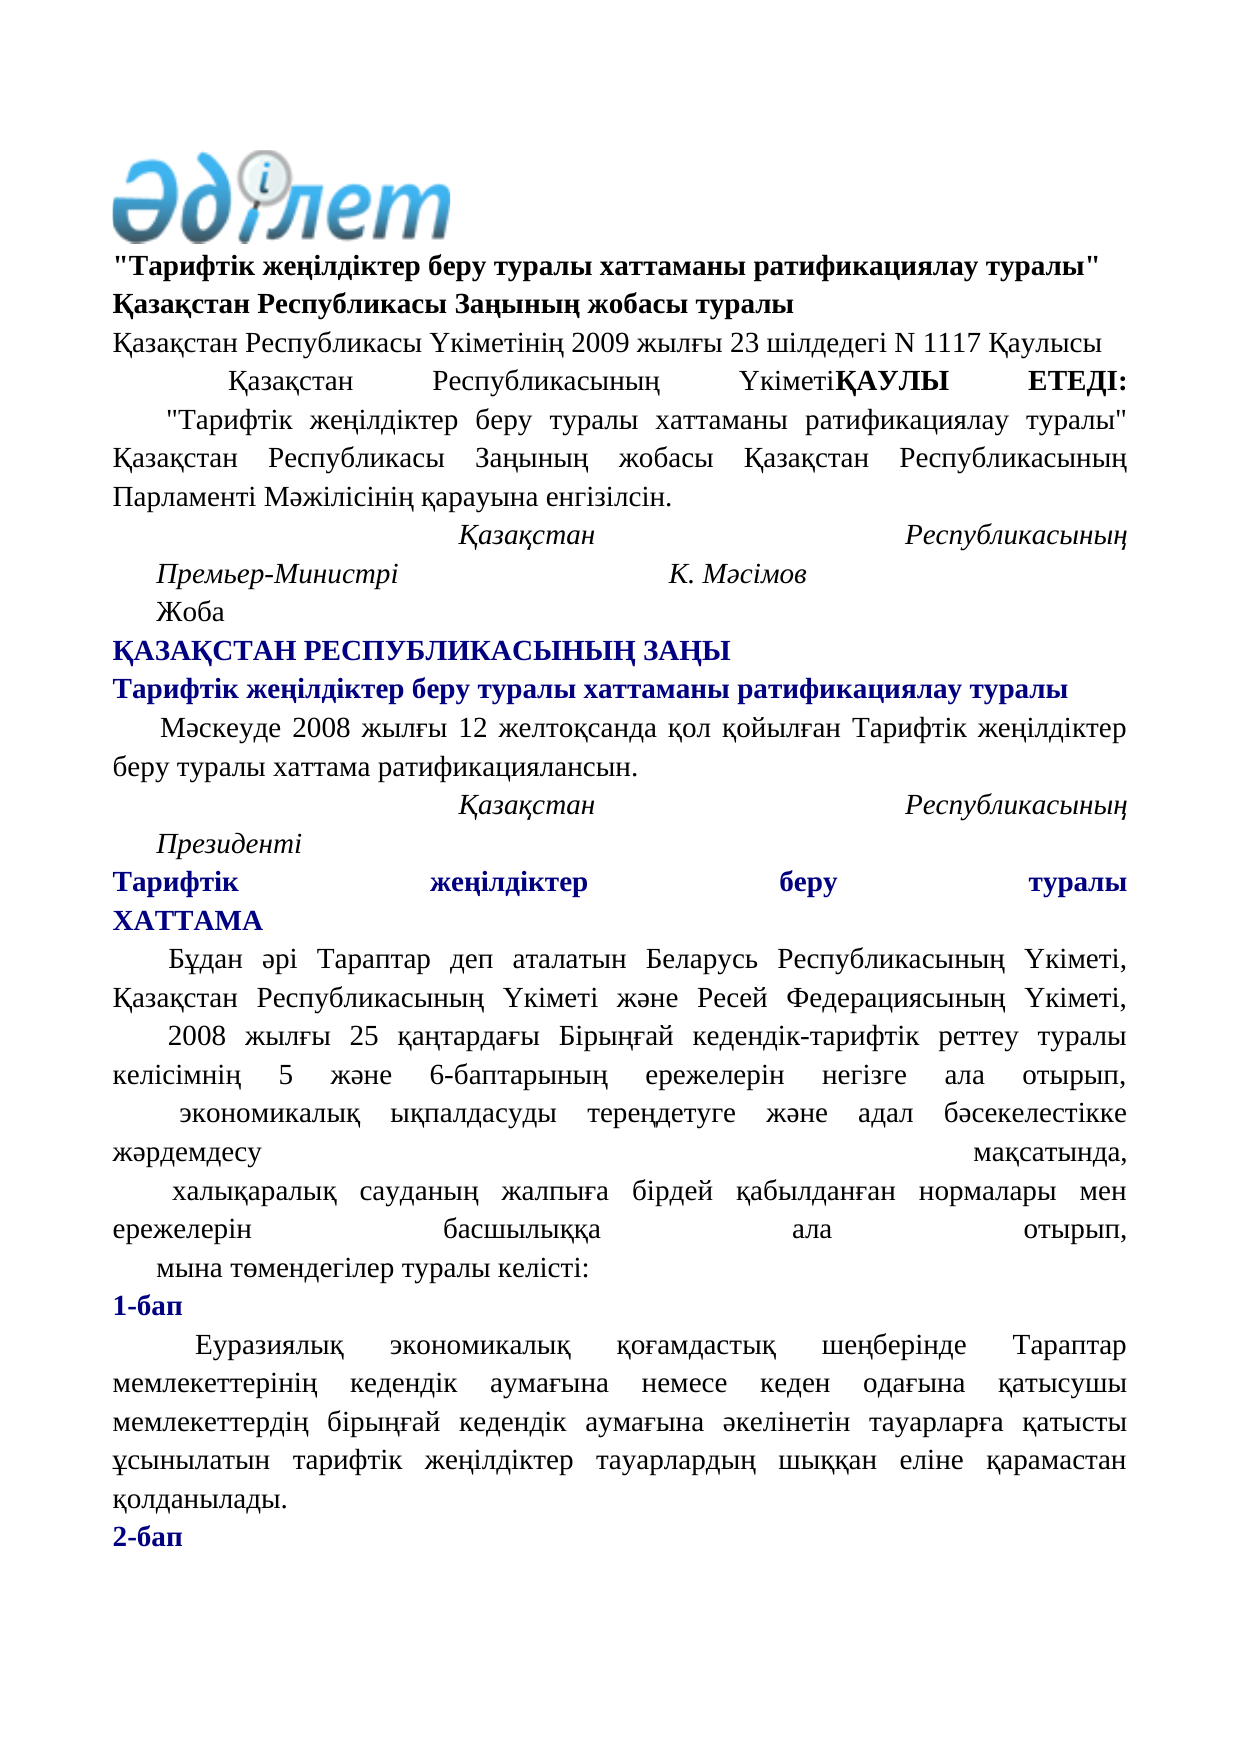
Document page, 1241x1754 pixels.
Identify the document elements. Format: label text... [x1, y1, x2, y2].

text Қазақстан Республикасының Премьер-Министрі К. Мәсімов [112, 517, 1128, 589]
text 2-бап [112, 1519, 1128, 1553]
text Жоба [112, 594, 1128, 628]
text Еуразиялық экономикалық қоғамдастық шеңберінде Тараптар мемлекеттерінің кедендік аумағына немесе кеден одағына қатысушы мемлекеттердің бірыңғай кедендік аумағына әкелінетін тауарларға қатысты ұсынылатын тарифтік жеңілдіктер тауарлардың шыққан еліне қарамастан қолданылады. [112, 1327, 1128, 1514]
text Мәскеуде 2008 жылғы 12 желтоқсанда қол қойылған Тарифтік жеңілдіктер беру туралы хаттама ратификациялансын. [112, 710, 1128, 782]
text Тарифтік жеңілдіктер беру туралы хаттаманы ратификациялау туралы [112, 672, 1128, 705]
text Қазақстан Республикасының Үкіметі ҚАУЛЫ ЕТЕДІ: "Тарифтік жеңілдіктер беру туралы хаттаманы ратификациялау туралы" Қазақстан Республикасы Заңының жобасы Қазақстан Республикасының Парламенті Мәжілісінің қарауына енгізілсін. [112, 363, 1128, 512]
text Қазақстан Республикасы Үкіметінің 2009 жылғы 23 шілдедегі N 1117 Қаулысы [112, 325, 1128, 358]
text "Тарифтік жеңілдіктер беру туралы хаттаманы ратификациялау туралы" Қазақстан Республикасы Заңының жобасы туралы [112, 248, 1128, 320]
text Қазақстан Республикасының Президенті [112, 787, 1128, 859]
text Бұдан әрі Тараптар деп аталатын Беларусь Республикасының Үкіметі, Қазақстан Республикасының Үкіметі және Ресей Федерациясының Үкіметі, 2008 жылғы 25 қаңтардағы Бірыңғай кедендік-тарифтік реттеу туралы келісімнің 5 және 6-баптарының ережелерін негізге ала отырып, экономикалық ықпалдасуды тереңдетуге және адал бәсекелестікке жәрдемдесу мақсатында, халықаралық сауданың жалпыға бірдей қабылданған нормалары мен ережелерін басшылыққа ала отырып, мына төмендегілер туралы келісті: [112, 941, 1128, 1283]
picture [112, 150, 451, 244]
text 1-бап [112, 1288, 1128, 1322]
text ҚАЗАҚСТАН РЕСПУБЛИКАСЫНЫҢ ЗАҢЫ [112, 633, 1128, 667]
text Тарифтік жеңілдіктер беру туралы ХАТТАМА [112, 864, 1128, 936]
